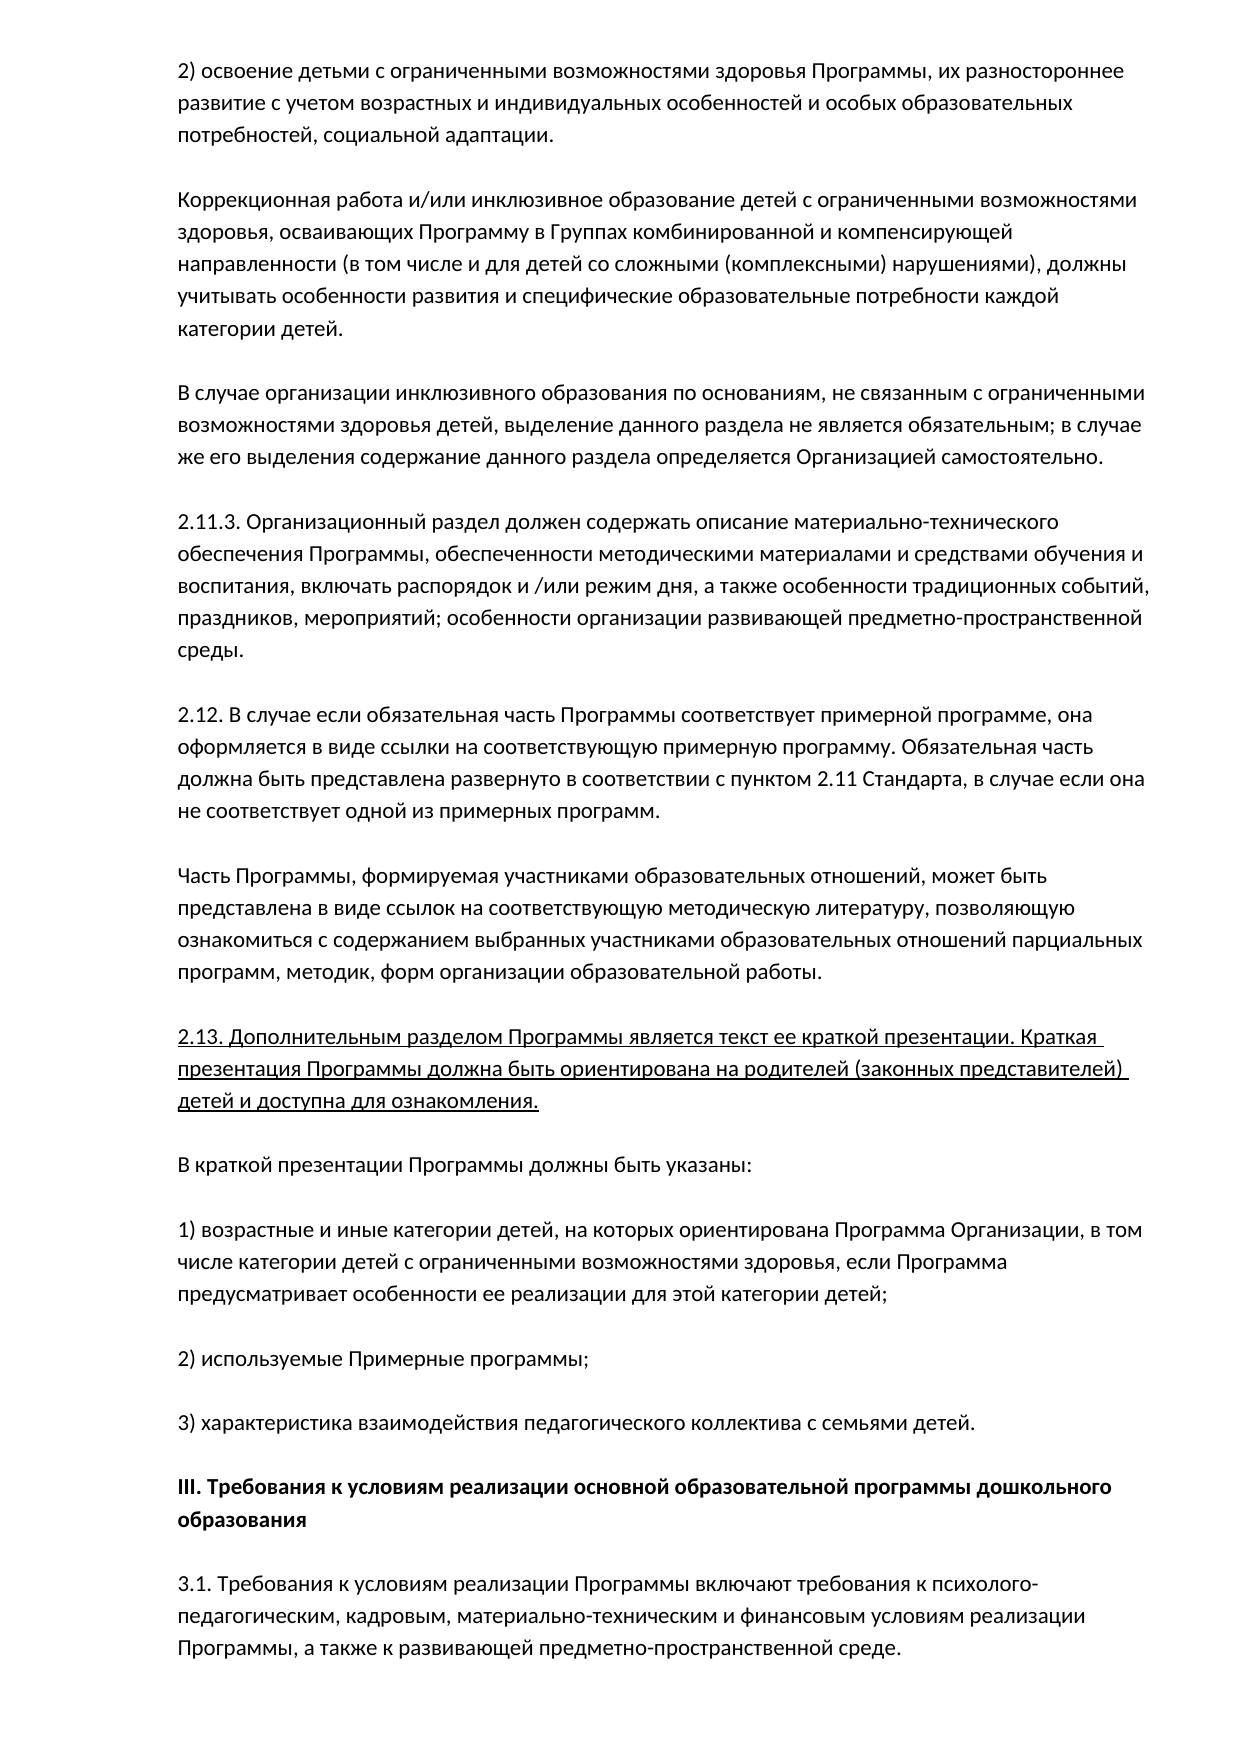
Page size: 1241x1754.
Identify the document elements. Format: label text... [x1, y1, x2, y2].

text 2.13. Дополнительным разделом Программы является текст ее краткой презентации. Краткая презентация Программы должна быть ориентирована на родителей (законных представителей) детей и доступна для ознакомления. [177, 1022, 1152, 1114]
text 2.11.3. Организационный раздел должен содержать описание материально-технического обеспечения Программы, обеспеченности методическими материалами и средствами обучения и воспитания, включать распорядок и /или режим дня, а также особенности традиционных событий, праздников, мероприятий; особенности организации развивающей предметно-пространственной среды. [177, 507, 1152, 664]
text 2) используемые Примерные программы; [177, 1344, 1152, 1372]
text 3.1. Требования к условиям реализации Программы включают требования к психолого-педагогическим, кадровым, материально-техническим и финансовым условиям реализации Программы, а также к развивающей предметно-пространственной среде. [177, 1569, 1152, 1661]
text В краткой презентации Программы должны быть указаны: [177, 1151, 1152, 1179]
text 2.12. В случае если обязательная часть Программы соответствует примерной программе, она оформляется в виде ссылки на соответствующую примерную программу. Обязательная часть должна быть представлена развернуто в соответствии с пунктом 2.11 Стандарта, в случае если она не соответствует одной из примерных программ. [177, 700, 1152, 824]
text 3) характеристика взаимодействия педагогического коллектива с семьями детей. [177, 1408, 1152, 1436]
text Часть Программы, формируемая участниками образовательных отношений, может быть представлена в виде ссылок на соответствующую методическую литературу, позволяющую ознакомиться с содержанием выбранных участниками образовательных отношений парциальных программ, методик, форм организации образовательной работы. [177, 861, 1152, 986]
text III. Требования к условиям реализации основной образовательной программы дошкольного образования [177, 1472, 1152, 1533]
text Коррекционная работа и/или инклюзивное образование детей с ограниченными возможностями здоровья, осваивающих Программу в Группах комбинированной и компенсирующей направленности (в том числе и для детей со сложными (комплексными) нарушениями), должны учитывать особенности развития и специфические образовательные потребности каждой категории детей. [177, 185, 1152, 342]
text В случае организации инклюзивного образования по основаниям, не связанным с ограниченными возможностями здоровья детей, выделение данного раздела не является обязательным; в случае же его выделения содержание данного раздела определяется Организацией самостоятельно. [177, 378, 1152, 471]
text 1) возрастные и иные категории детей, на которых ориентирована Программа Организации, в том числе категории детей с ограниченными возможностями здоровья, если Программа предусматривает особенности ее реализации для этой категории детей; [177, 1215, 1152, 1307]
text 2) освоение детьми с ограниченными возможностями здоровья Программы, их разностороннее развитие с учетом возрастных и индивидуальных особенностей и особых образовательных потребностей, социальной адаптации. [177, 56, 1152, 149]
